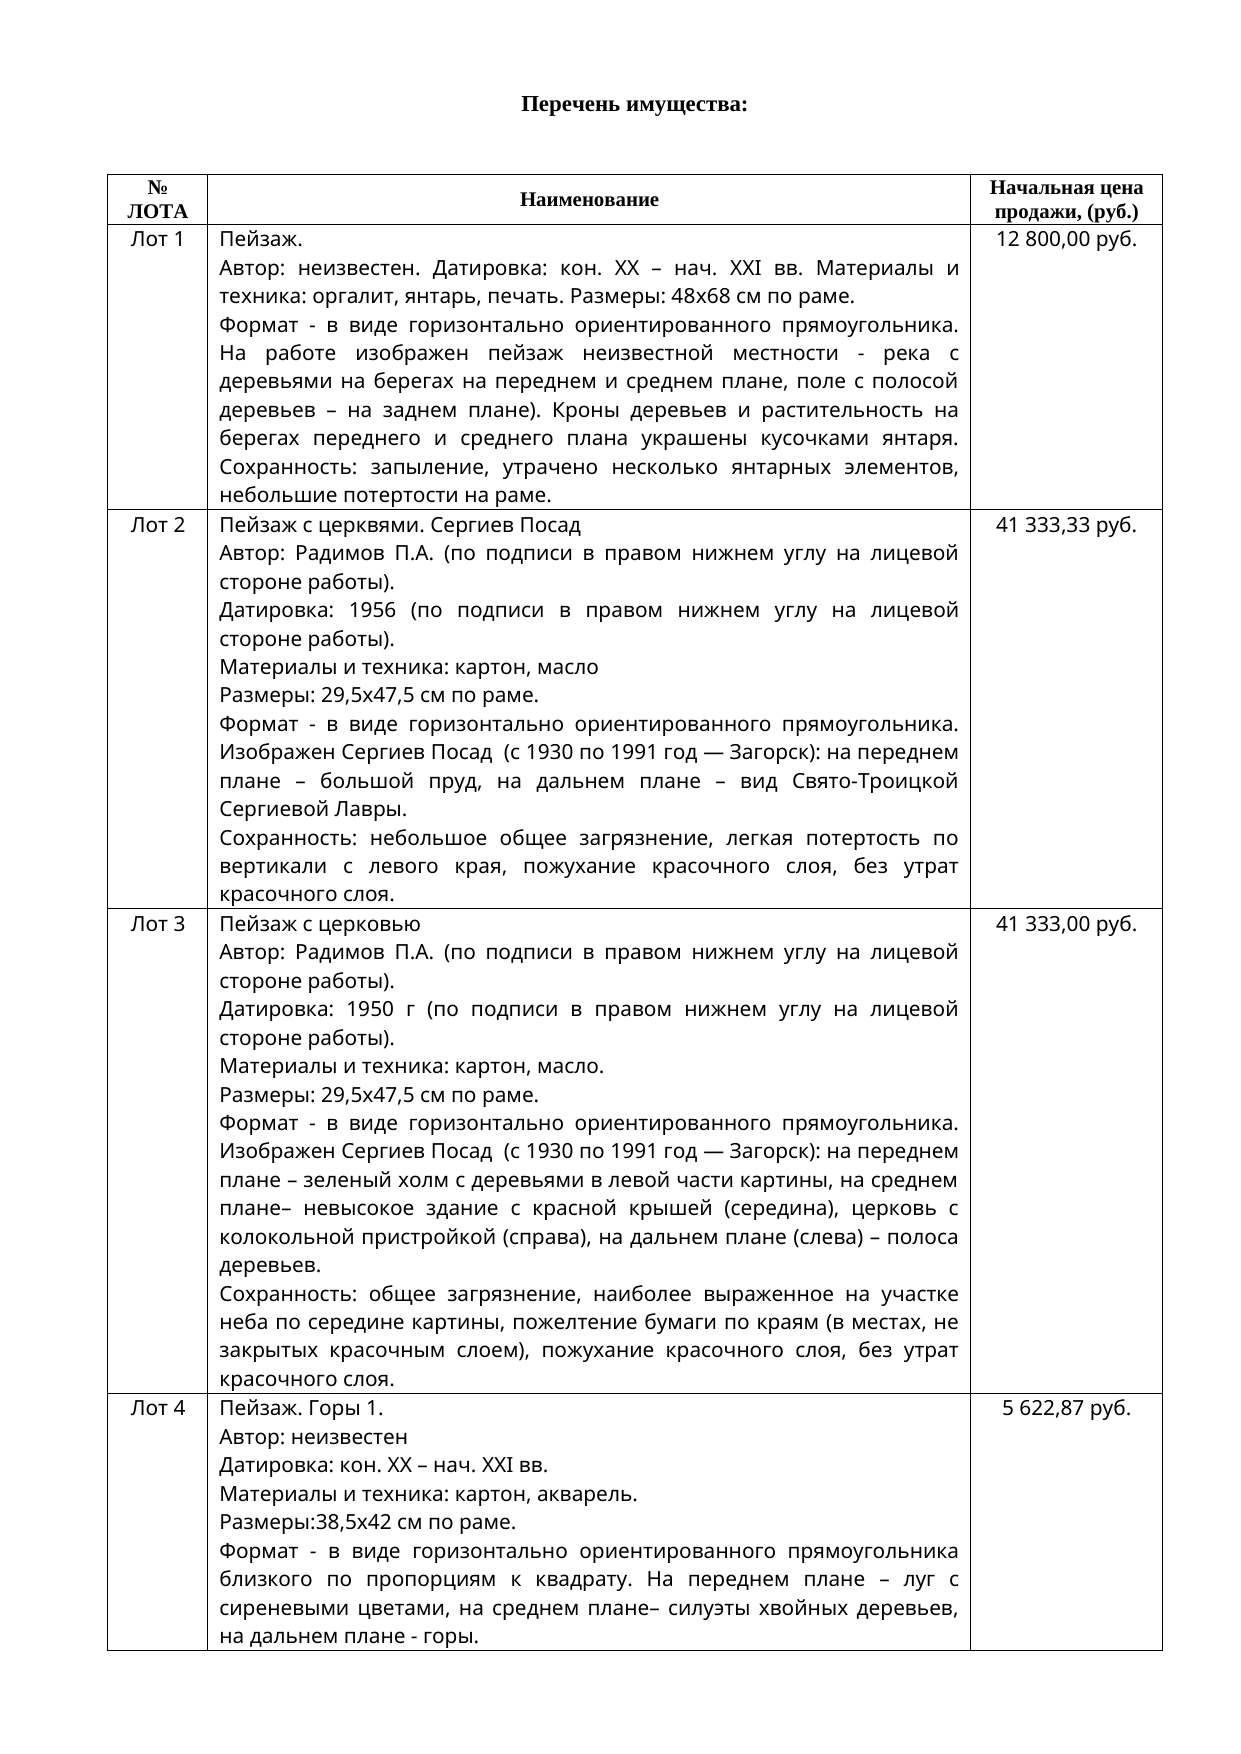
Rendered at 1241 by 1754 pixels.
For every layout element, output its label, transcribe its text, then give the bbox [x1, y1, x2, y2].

table_cell 41 333,33 руб. [971, 510, 1162, 908]
table_header Наименование [208, 175, 970, 223]
table_header Начальная цена продажи, (руб.) [971, 175, 1162, 223]
table_cell Пейзаж с церковью Автор: Радимов П.А. (по подписи в правом нижнем углу на лицевой стороне работы). Датировка: 1950 г (по подписи в правом нижнем углу на лицевой стороне работы). Материалы и техника: картон, масло. Размеры: 29,5х47,5 см по раме. Формат - в виде горизонтально ориентированного прямоугольника. Изображен Сергиев Посад (с 1930 по 1991 год — Загорск): на переднем плане – зеленый холм с деревьями в левой части картины, на среднем плане– невысокое здание с красной крышей (середина), церковь с колокольной пристройкой (справа), на дальнем плане (слева) – полоса деревьев. Сохранность: общее загрязнение, наиболее выраженное на участке неба по середине картины, пожелтение бумаги по краям (в местах, не закрытых красочным слоем), пожухание красочного слоя, без утрат красочного слоя. [208, 909, 970, 1392]
table_cell Лот 2 [108, 510, 207, 908]
table_cell 5 622,87 руб. [971, 1394, 1162, 1649]
table_cell Лот 3 [108, 909, 207, 1392]
table_cell Пейзаж с церквями. Сергиев Посад Автор: Радимов П.А. (по подписи в правом нижнем углу на лицевой стороне работы). Датировка: 1956 (по подписи в правом нижнем углу на лицевой стороне работы). Материалы и техника: картон, масло Размеры: 29,5х47,5 см по раме. Формат - в виде горизонтально ориентированного прямоугольника. Изображен Сергиев Посад (с 1930 по 1991 год — Загорск): на переднем плане – большой пруд, на дальнем плане – вид Свято-Троицкой Сергиевой Лавры. Сохранность: небольшое общее загрязнение, легкая потертость по вертикали с левого края, пожухание красочного слоя, без утрат красочного слоя. [208, 510, 970, 908]
table_cell 41 333,00 руб. [971, 909, 1162, 1392]
table_cell Пейзаж. Автор: неизвестен. Датировка: кон. ХХ – нач. XXI вв. Материалы и техника: оргалит, янтарь, печать. Размеры: 48x68 см по раме. Формат - в виде горизонтально ориентированного прямоугольника. На работе изображен пейзаж неизвестной местности - река с деревьями на берегах на переднем и среднем плане, поле с полосой деревьев – на заднем плане). Кроны деревьев и растительность на берегах переднего и среднего плана украшены кусочками янтаря. Сохранность: запыление, утрачено несколько янтарных элементов, небольшие потертости на раме. [208, 225, 970, 509]
text Перечень имущества: [118, 89, 1152, 117]
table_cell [208, 1394, 970, 1649]
table_header № ЛОТА [108, 175, 207, 223]
table_cell Лот 4 [108, 1394, 207, 1649]
table_cell Лот 1 [108, 225, 207, 509]
table_cell 12 800,00 руб. [971, 225, 1162, 509]
